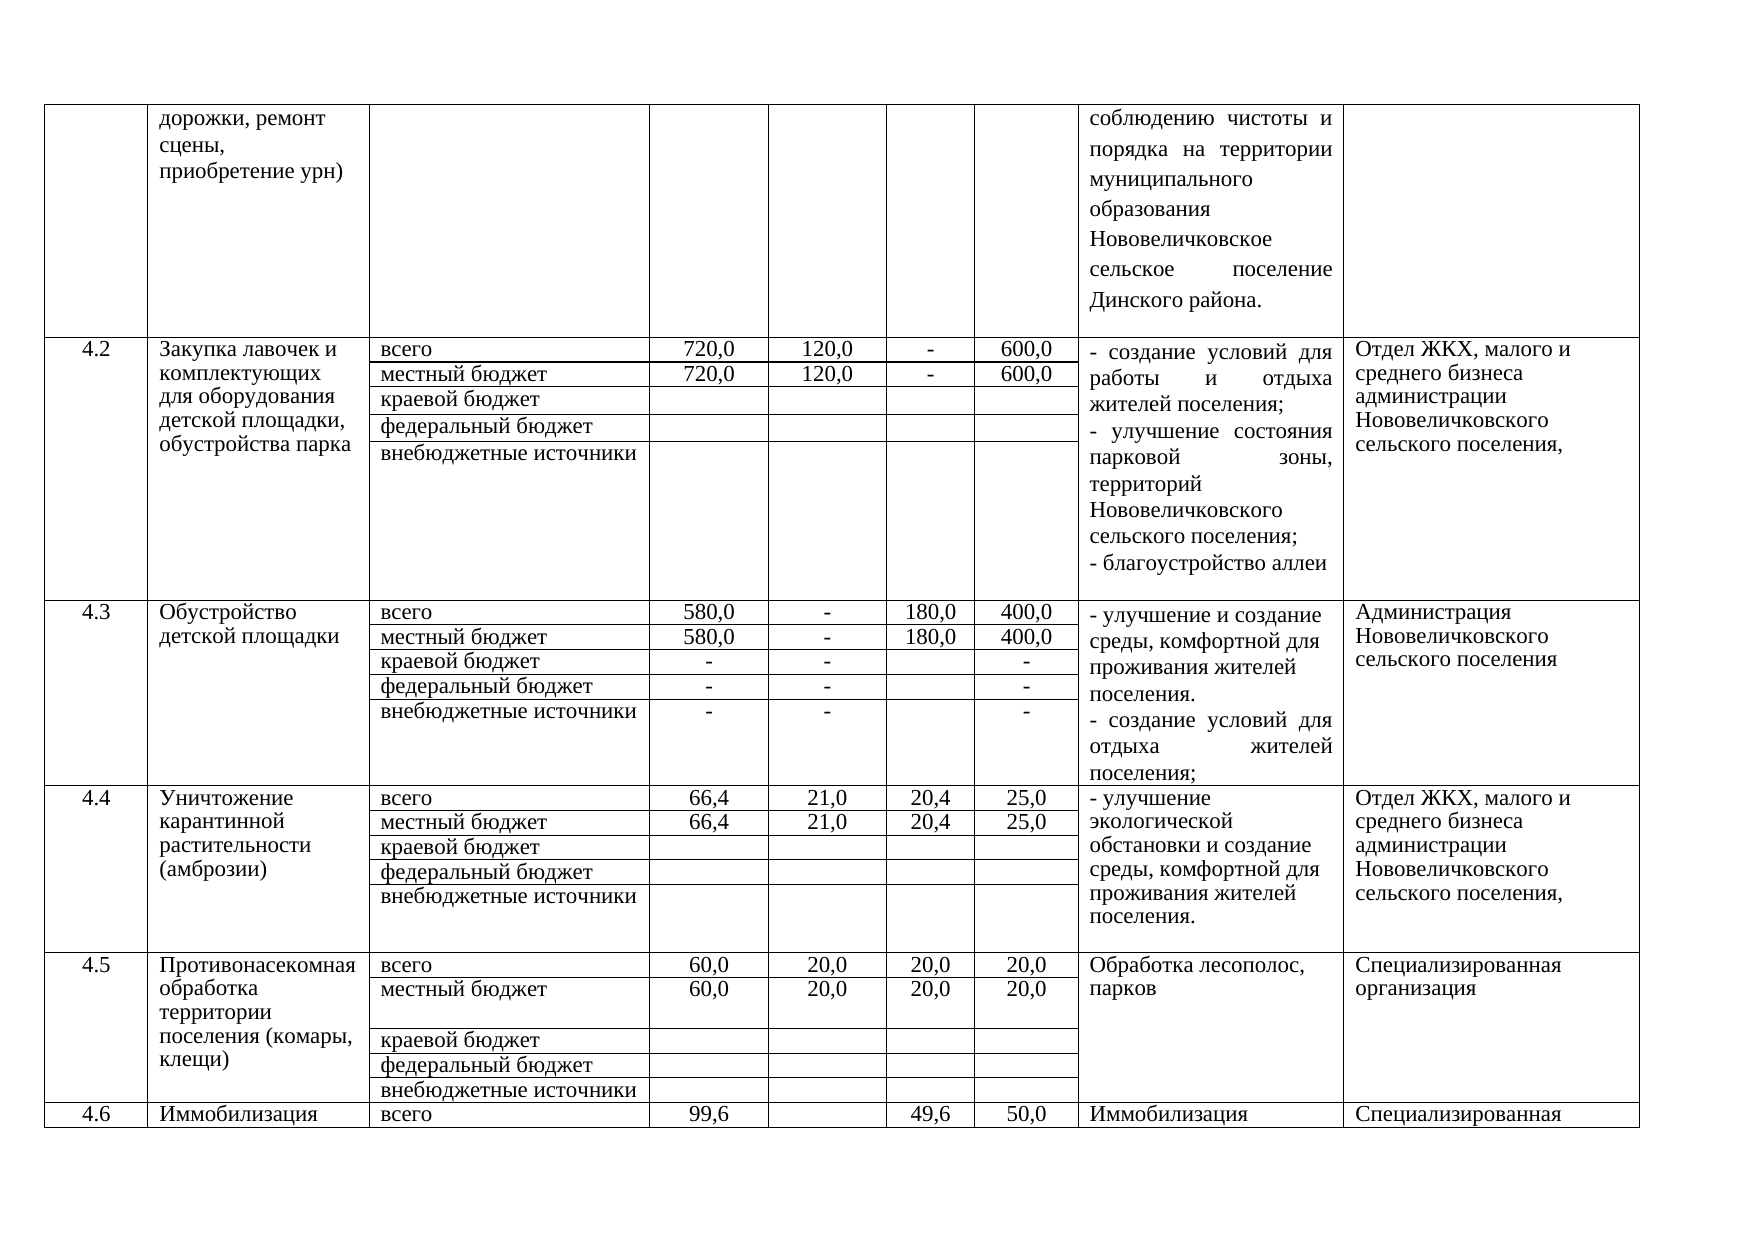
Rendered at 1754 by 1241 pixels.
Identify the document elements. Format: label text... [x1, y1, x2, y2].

table_cell 49,6 [887, 1103, 974, 1127]
table_cell 21,0 [769, 786, 886, 810]
table_cell 580,0 [650, 625, 768, 649]
table_cell [975, 415, 1078, 441]
table_cell федеральный бюджет [370, 415, 649, 441]
table_cell Противонасекомная обработка территории поселения (комары, клещи) [148, 953, 369, 1102]
table_cell 99,6 [650, 1103, 768, 1127]
table_cell 120,0 [769, 363, 886, 386]
table_cell 20,0 [769, 978, 886, 1028]
table_cell - [769, 675, 886, 698]
table_cell - [975, 675, 1078, 698]
table_cell - [769, 105, 886, 337]
table_cell местный бюджет [370, 811, 649, 834]
table_cell федеральный бюджет [370, 860, 649, 884]
table_cell всего [370, 601, 649, 624]
table_cell 4.5 [45, 953, 147, 1102]
table_cell краевой бюджет [370, 836, 649, 859]
table_cell 21,0 [769, 811, 886, 834]
table_cell местный бюджет [370, 363, 649, 386]
table_cell [887, 1078, 974, 1102]
table_cell [975, 836, 1078, 859]
table_cell [887, 442, 974, 600]
table_cell местный бюджет [370, 978, 649, 1028]
table_cell местный бюджет [370, 625, 649, 649]
table_cell - [650, 105, 768, 337]
table_cell всего [370, 338, 649, 361]
table_cell 66,4 [650, 786, 768, 810]
table_cell 180,0 [887, 625, 974, 649]
table_cell [887, 1029, 974, 1052]
table_cell [650, 415, 768, 441]
table_cell - создание условий для работы и отдыха жителей поселения; - улучшение состояния парковой зоны, территорий Нововеличковского сельского поселения; - благоустройство аллеи [1079, 338, 1343, 600]
table_cell 66,4 [650, 811, 768, 834]
table_cell краевой бюджет [370, 387, 649, 413]
table_cell [975, 1078, 1078, 1102]
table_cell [148, 1103, 369, 1127]
table_cell [769, 1103, 886, 1127]
table_cell [650, 836, 768, 859]
table_cell [975, 860, 1078, 884]
table_cell - [975, 650, 1078, 674]
table_cell - [769, 601, 886, 624]
table_cell 600,0 [975, 338, 1078, 361]
table_cell 20,0 [887, 978, 974, 1028]
table_cell всего [370, 1103, 649, 1127]
table_cell - [650, 675, 768, 698]
table_cell 580,0 [650, 601, 768, 624]
table_cell [650, 442, 768, 600]
table_cell всего [370, 786, 649, 810]
table_cell [650, 1054, 768, 1077]
table_cell [887, 415, 974, 441]
table_cell 50,0 [975, 1103, 1078, 1127]
table_cell Обработка лесополос, парков [1079, 953, 1343, 1102]
table_cell 20,0 [887, 953, 974, 977]
table_cell 120,0 [769, 338, 886, 361]
table_cell [769, 1078, 886, 1102]
table_cell [887, 860, 974, 884]
table_cell [769, 836, 886, 859]
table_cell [370, 105, 649, 337]
table_cell [887, 675, 974, 698]
table_cell федеральный бюджет [370, 1054, 649, 1077]
table_cell [975, 1054, 1078, 1077]
table_cell 400,0 [975, 625, 1078, 649]
table_cell [887, 105, 974, 337]
table_cell [769, 415, 886, 441]
table_cell всего [370, 953, 649, 977]
table_cell 4.2 [45, 338, 147, 600]
table_cell - [650, 700, 768, 785]
table_cell 400,0 [975, 601, 1078, 624]
table_cell федеральный бюджет [370, 675, 649, 698]
table_cell [650, 1029, 768, 1052]
table_cell 25,0 [975, 786, 1078, 810]
table_cell 4.3 [45, 601, 147, 785]
table_cell [975, 105, 1078, 337]
table_cell - улучшение и создание среды, комфортной для проживания жителей поселения. - создание условий для отдыха жителей поселения; [1079, 601, 1343, 785]
table_cell Отдел ЖКХ, малого и среднего бизнеса администрации Нововеличковского сельского поселения, [1344, 786, 1639, 952]
table_cell [887, 700, 974, 785]
table_cell [887, 885, 974, 952]
table_cell Закупка лавочек и комплектующих для оборудования детской площадки, обустройства парка [148, 338, 369, 600]
table_cell 20,4 [887, 811, 974, 834]
table_cell 4.4 [45, 786, 147, 952]
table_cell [1344, 1103, 1639, 1127]
table_cell внебюджетные источники [370, 1078, 649, 1102]
table_cell - [650, 650, 768, 674]
table_cell 600,0 [975, 363, 1078, 386]
table_cell - [887, 363, 974, 386]
table_cell Специализированная организация [1344, 953, 1639, 1102]
table_cell 20,0 [975, 953, 1078, 977]
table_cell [1344, 338, 1639, 600]
table_cell 20,0 [769, 953, 886, 977]
table_cell внебюджетные источники [370, 700, 649, 785]
table_cell Уничтожение карантинной растительности (амброзии) [148, 786, 369, 952]
table_cell [769, 1054, 886, 1077]
table_cell 180,0 [887, 601, 974, 624]
table_cell [769, 387, 886, 413]
table_cell [887, 650, 974, 674]
table_cell - улучшение экологической обстановки и создание среды, комфортной для проживания жителей поселения. [1079, 786, 1343, 952]
table_cell [975, 387, 1078, 413]
table_cell 4.6 [45, 1103, 147, 1127]
table_cell 60,0 [650, 953, 768, 977]
table_cell [887, 836, 974, 859]
table_cell Обустройство детской площадки [148, 601, 369, 785]
table_cell 25,0 [975, 811, 1078, 834]
table_cell [650, 387, 768, 413]
table_cell [769, 860, 886, 884]
table_cell - [975, 700, 1078, 785]
table_cell [769, 1029, 886, 1052]
table_cell краевой бюджет [370, 1029, 649, 1052]
table_cell - [887, 338, 974, 361]
table_cell 20,4 [887, 786, 974, 810]
table_cell Администрация Нововеличковского сельского поселения [1344, 601, 1639, 785]
table_cell краевой бюджет [370, 650, 649, 674]
table_cell 720,0 [650, 363, 768, 386]
table_cell внебюджетные источники [370, 885, 649, 952]
table_cell [650, 860, 768, 884]
table_cell [887, 1054, 974, 1077]
table_cell [650, 1078, 768, 1102]
table_cell [975, 1029, 1078, 1052]
table_cell 20,0 [975, 978, 1078, 1028]
table_cell [975, 442, 1078, 600]
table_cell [1079, 1103, 1343, 1127]
table_cell [887, 387, 974, 413]
table_cell [769, 885, 886, 952]
table_cell [975, 885, 1078, 952]
table_cell - [769, 625, 886, 649]
table_cell [650, 885, 768, 952]
table_cell - [769, 700, 886, 785]
table_cell - [769, 650, 886, 674]
table_cell 60,0 [650, 978, 768, 1028]
table_cell внебюджетные источники [370, 442, 649, 600]
table_cell 720,0 [650, 338, 768, 361]
table_cell [769, 442, 886, 600]
